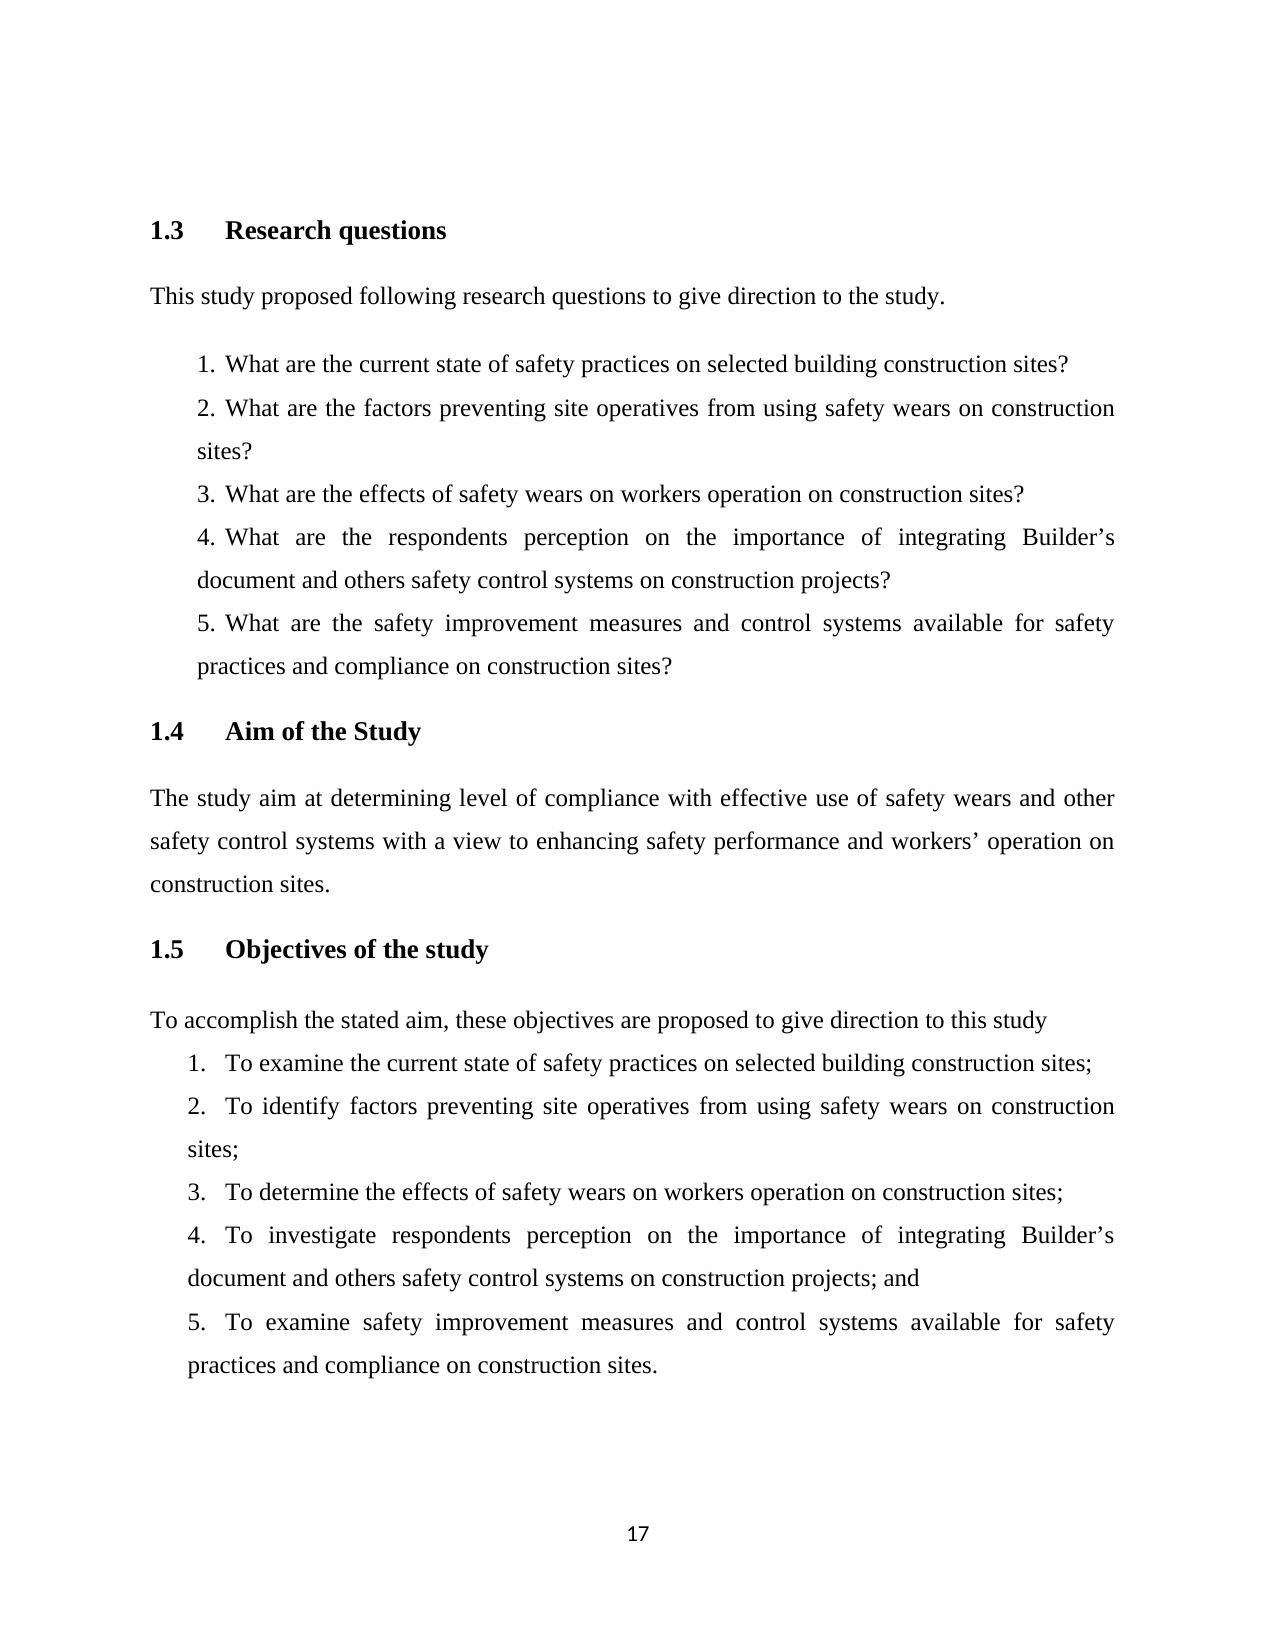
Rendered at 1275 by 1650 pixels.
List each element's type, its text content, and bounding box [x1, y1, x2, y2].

list What are the factors preventing site operatives from using safety wears on construction sites? [197, 393, 1116, 464]
list To examine safety improvement measures and control systems available for safety practices and compliance on construction sites. [187, 1307, 1116, 1378]
list To determine the effects of safety wears on workers operation on construction sites; [187, 1177, 1116, 1206]
text To accomplish the stated aim, these objectives are proposed to give direction to this study [150, 1005, 1116, 1033]
list To identify factors preventing site operatives from using safety wears on construction sites; [187, 1091, 1116, 1163]
list What are the current state of safety practices on selected building construction sites? [197, 349, 1116, 378]
list To investigate respondents perception on the importance of integrating Builder’s document and others safety control systems on construction projects; and [187, 1220, 1116, 1292]
text This study proposed following research questions to give direction to the study. [150, 281, 1116, 310]
text The study aim at determining level of compliance with effective use of safety wears and other safety control systems with a view to enhancing safety performance and workers’ operation on construction sites. [150, 783, 1116, 898]
text 1.5 Objectives of the study [150, 933, 1116, 964]
list What are the effects of safety wears on workers operation on construction sites? [197, 479, 1116, 508]
text 1.3 Research questions [150, 214, 1116, 245]
list What are the safety improvement measures and control systems available for safety practices and compliance on construction sites? [197, 608, 1116, 680]
list What are the respondents perception on the importance of integrating Builder’s document and others safety control systems on construction projects? [197, 522, 1116, 594]
text 1.4 Aim of the Study [150, 715, 1116, 747]
list To examine the current state of safety practices on selected building construction sites; [187, 1048, 1116, 1077]
